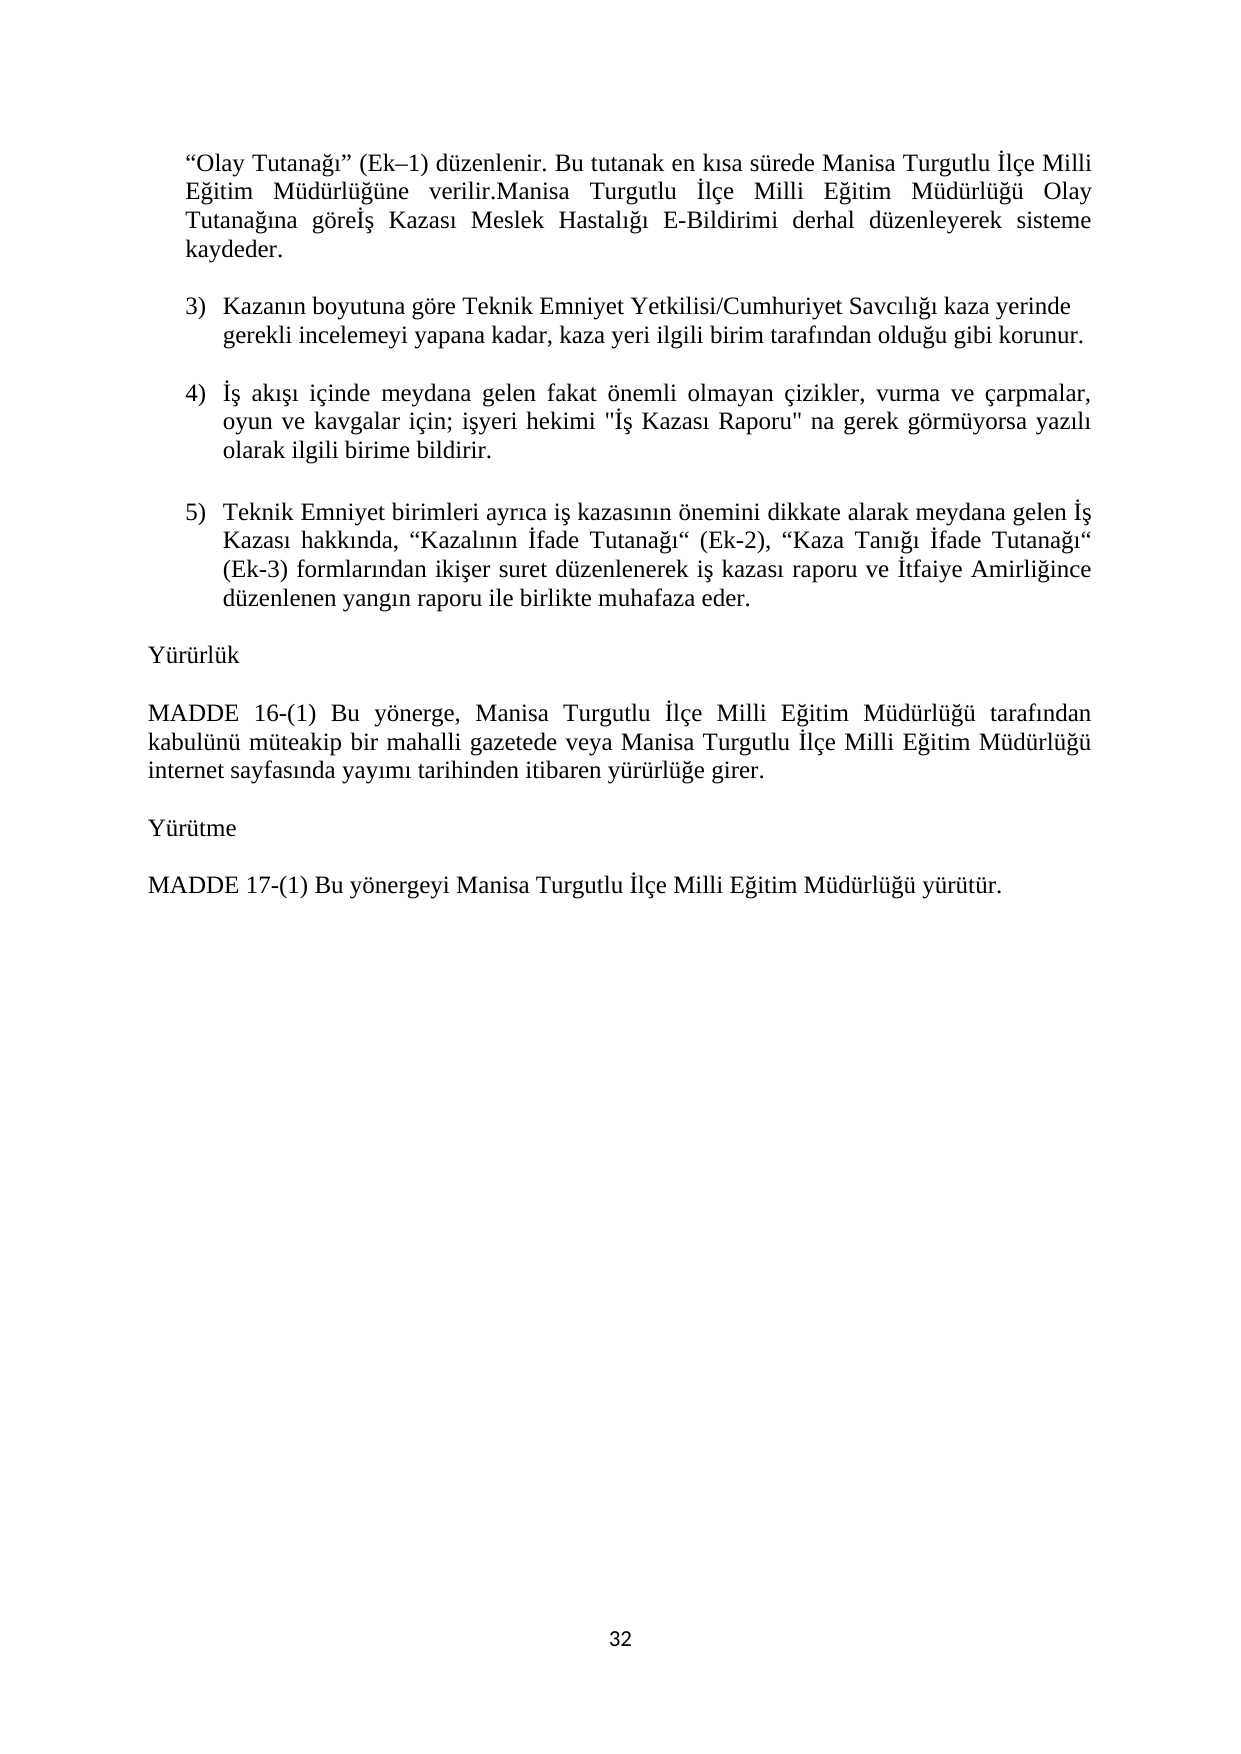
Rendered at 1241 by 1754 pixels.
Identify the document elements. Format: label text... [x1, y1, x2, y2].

text Yürürlük [148, 641, 1093, 669]
list Teknik Emniyet birimleri ayrıca iş kazasının önemini dikkate alarak meydana gelen İş Kazası hakkında, “Kazalının İfade Tutanağı“ (Ek-2), “Kaza Tanığı İfade Tutanağı“ (Ek-3) formlarından ikişer suret düzenlenerek iş kazası raporu ve İtfaiye Amirliğince düzenlenen yangın raporu ile birlikte muhafaza eder. [185, 497, 1093, 612]
text “Olay Tutanağı” (Ek–1) düzenlenir. Bu tutanak en kısa sürede Manisa Turgutlu İlçe Milli Eğitim Müdürlüğüne verilir.Manisa Turgutlu İlçe Milli Eğitim Müdürlüğü Olay Tutanağına göreİş Kazası Meslek Hastalığı E-Bildirimi derhal düzenleyerek sisteme kaydeder. [185, 148, 1093, 263]
text MADDE 16-(1) Bu yönerge, Manisa Turgutlu İlçe Milli Eğitim Müdürlüğü tarafından kabulünü müteakip bir mahalli gazetede veya Manisa Turgutlu İlçe Milli Eğitim Müdürlüğü internet sayfasında yayımı tarihinden itibaren yürürlüğe girer. [148, 698, 1093, 784]
list Kazanın boyutuna göre Teknik Emniyet Yetkilisi/Cumhuriyet Savcılığı kaza yerinde gerekli incelemeyi yapana kadar, kaza yeri ilgili birim tarafından olduğu gibi korunur. [185, 291, 1093, 349]
text MADDE 17-(1) Bu yönergeyi Manisa Turgutlu İlçe Milli Eğitim Müdürlüğü yürütür. [148, 871, 1093, 899]
list İş akışı içinde meydana gelen fakat önemli olmayan çizikler, vurma ve çarpmalar, oyun ve kavgalar için; işyeri hekimi "İş Kazası Raporu" na gerek görmüyorsa yazılı olarak ilgili birime bildirir. [185, 378, 1093, 464]
text Yürütme [148, 813, 1093, 842]
